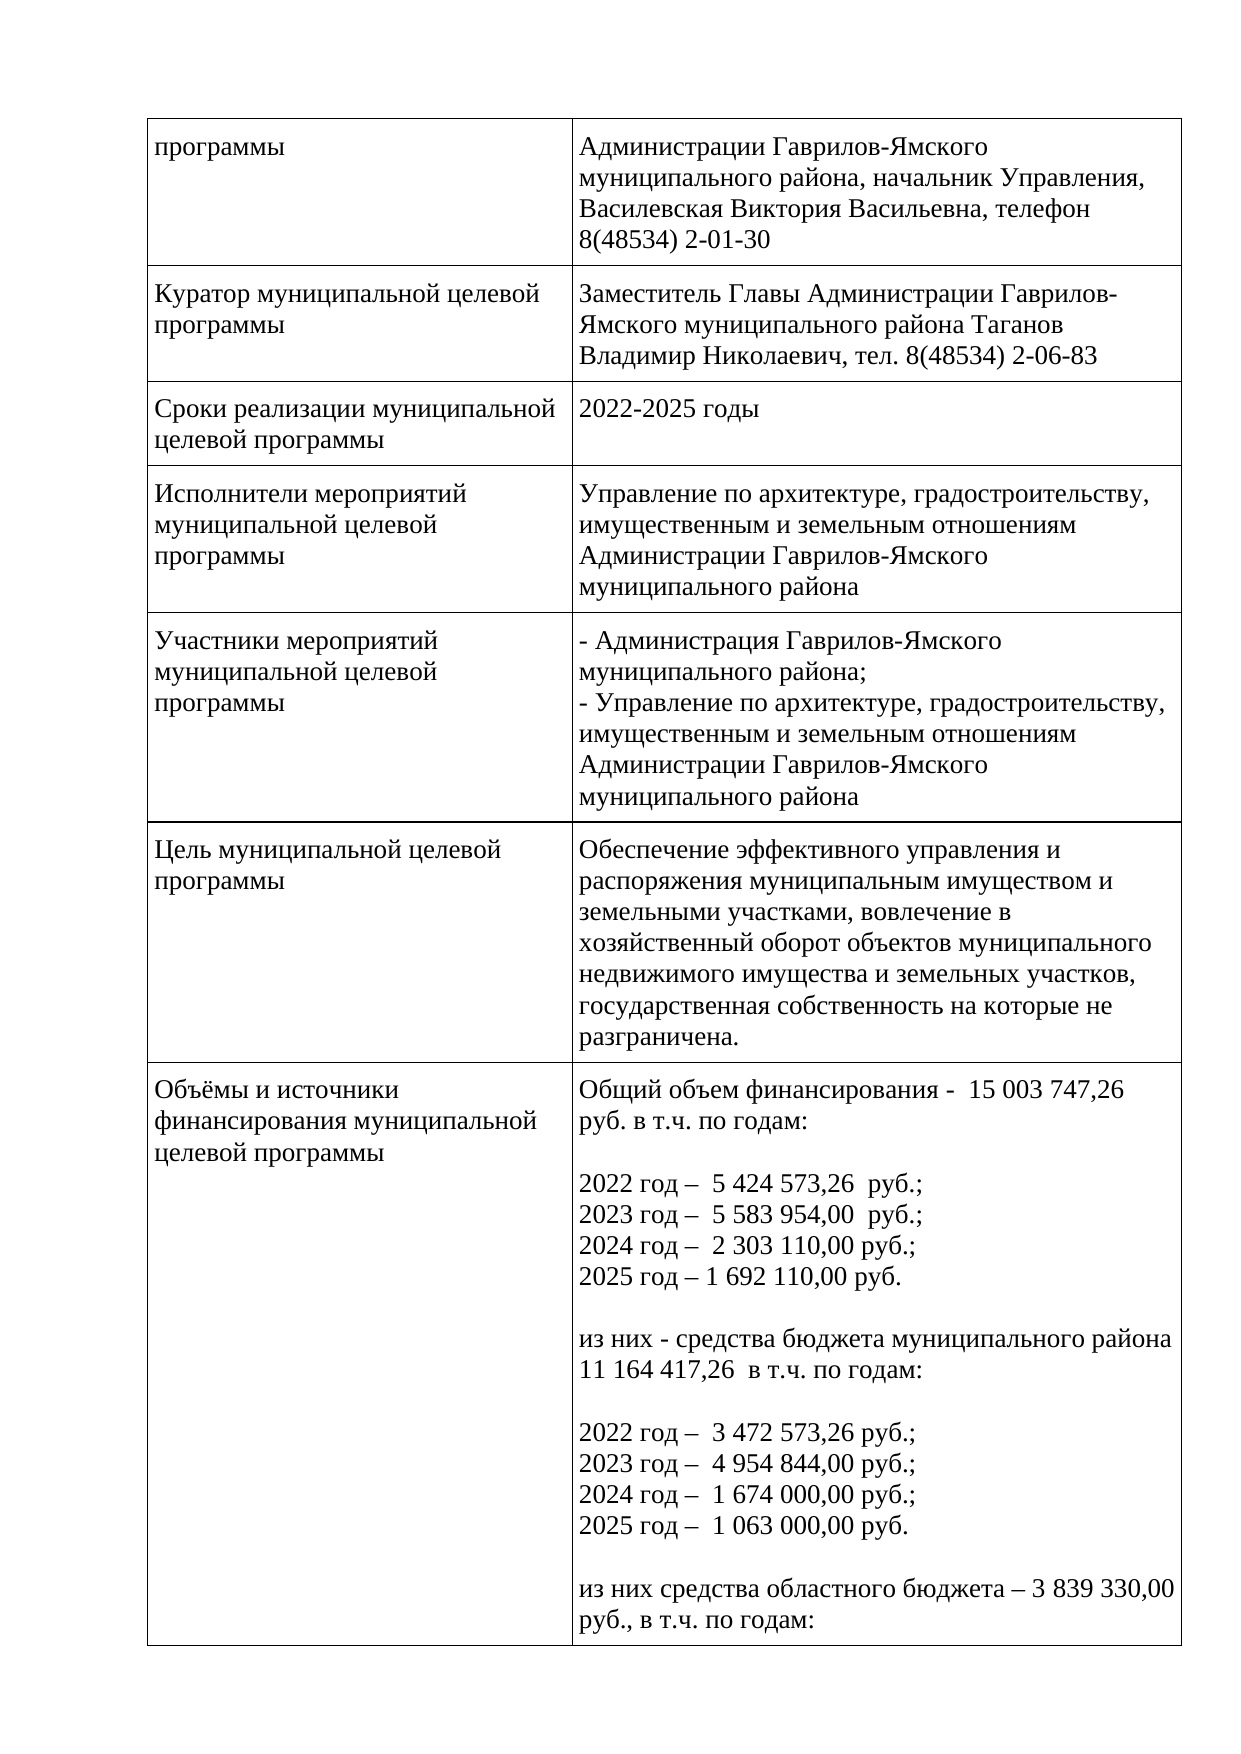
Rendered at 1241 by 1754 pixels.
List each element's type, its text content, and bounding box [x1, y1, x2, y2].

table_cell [148, 1063, 572, 1644]
table_cell 2022-2025 годы [573, 382, 1181, 465]
table_cell Куратор муниципальной целевой программы [148, 266, 572, 381]
table_cell Управление по архитектуре, градостроительству, имущественным и земельным отношениям Администрации Гаврилов-Ямского муниципального района [573, 466, 1181, 612]
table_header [573, 119, 1181, 265]
table_cell Обеспечение эффективного управления и распоряжения муниципальным имуществом и земельными участками, вовлечение в хозяйственный оборот объектов муниципального недвижимого имущества и земельных участков, государственная собственность на которые не разграничена. [573, 823, 1181, 1062]
table_cell Сроки реализации муниципальной целевой программы [148, 382, 572, 465]
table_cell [573, 1063, 1181, 1644]
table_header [148, 119, 572, 265]
table_cell Заместитель Главы Администрации Гаврилов-Ямского муниципального района Таганов Владимир Николаевич, тел. 8(48534) 2-06-83 [573, 266, 1181, 381]
table_cell Участники мероприятий муниципальной целевой программы [148, 613, 572, 821]
table_cell - Администрация Гаврилов-Ямского муниципального района; - Управление по архитектуре, градостроительству, имущественным и земельным отношениям Администрации Гаврилов-Ямского муниципального района [573, 613, 1181, 821]
table_cell Цель муниципальной целевой программы [148, 823, 572, 1062]
table_cell Исполнители мероприятий муниципальной целевой программы [148, 466, 572, 612]
